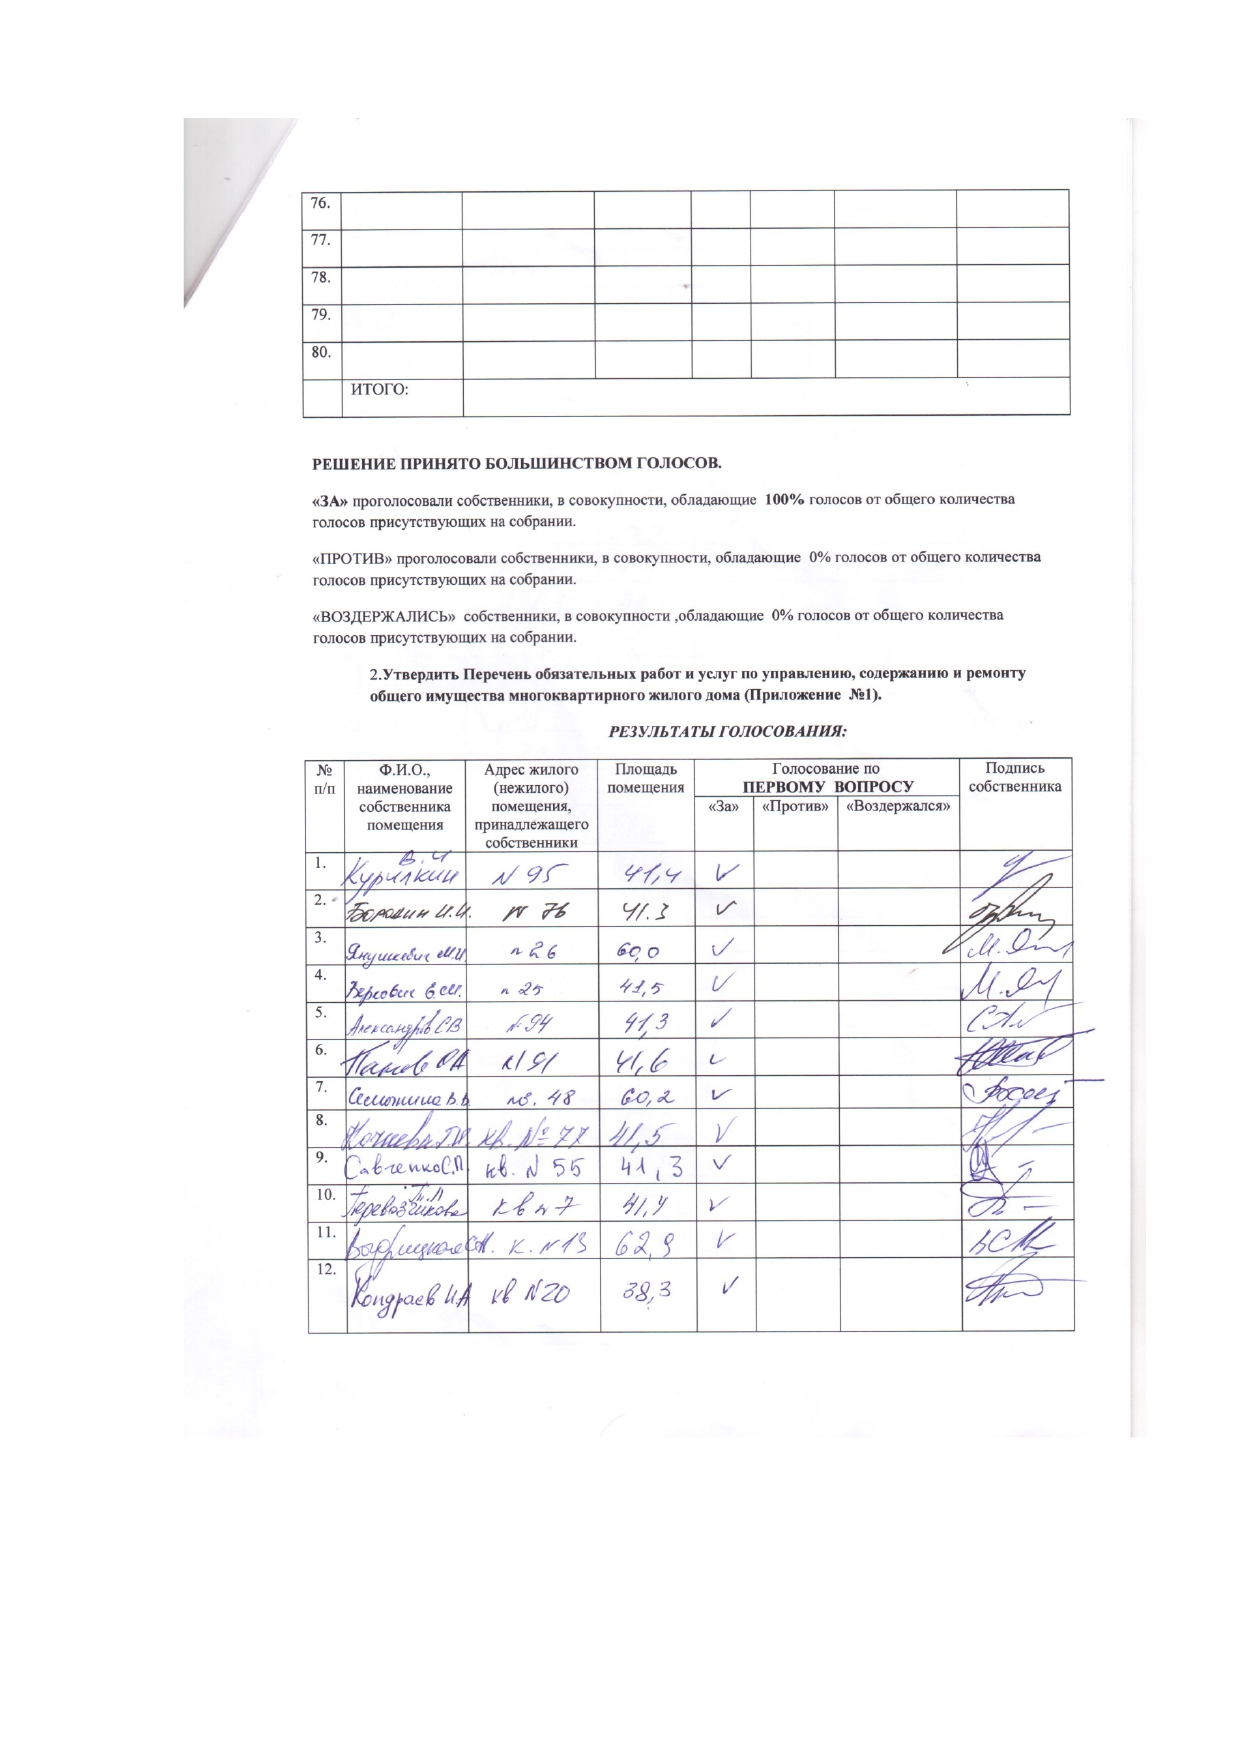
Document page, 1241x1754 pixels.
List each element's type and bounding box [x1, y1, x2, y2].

picture [177, 118, 1152, 1458]
